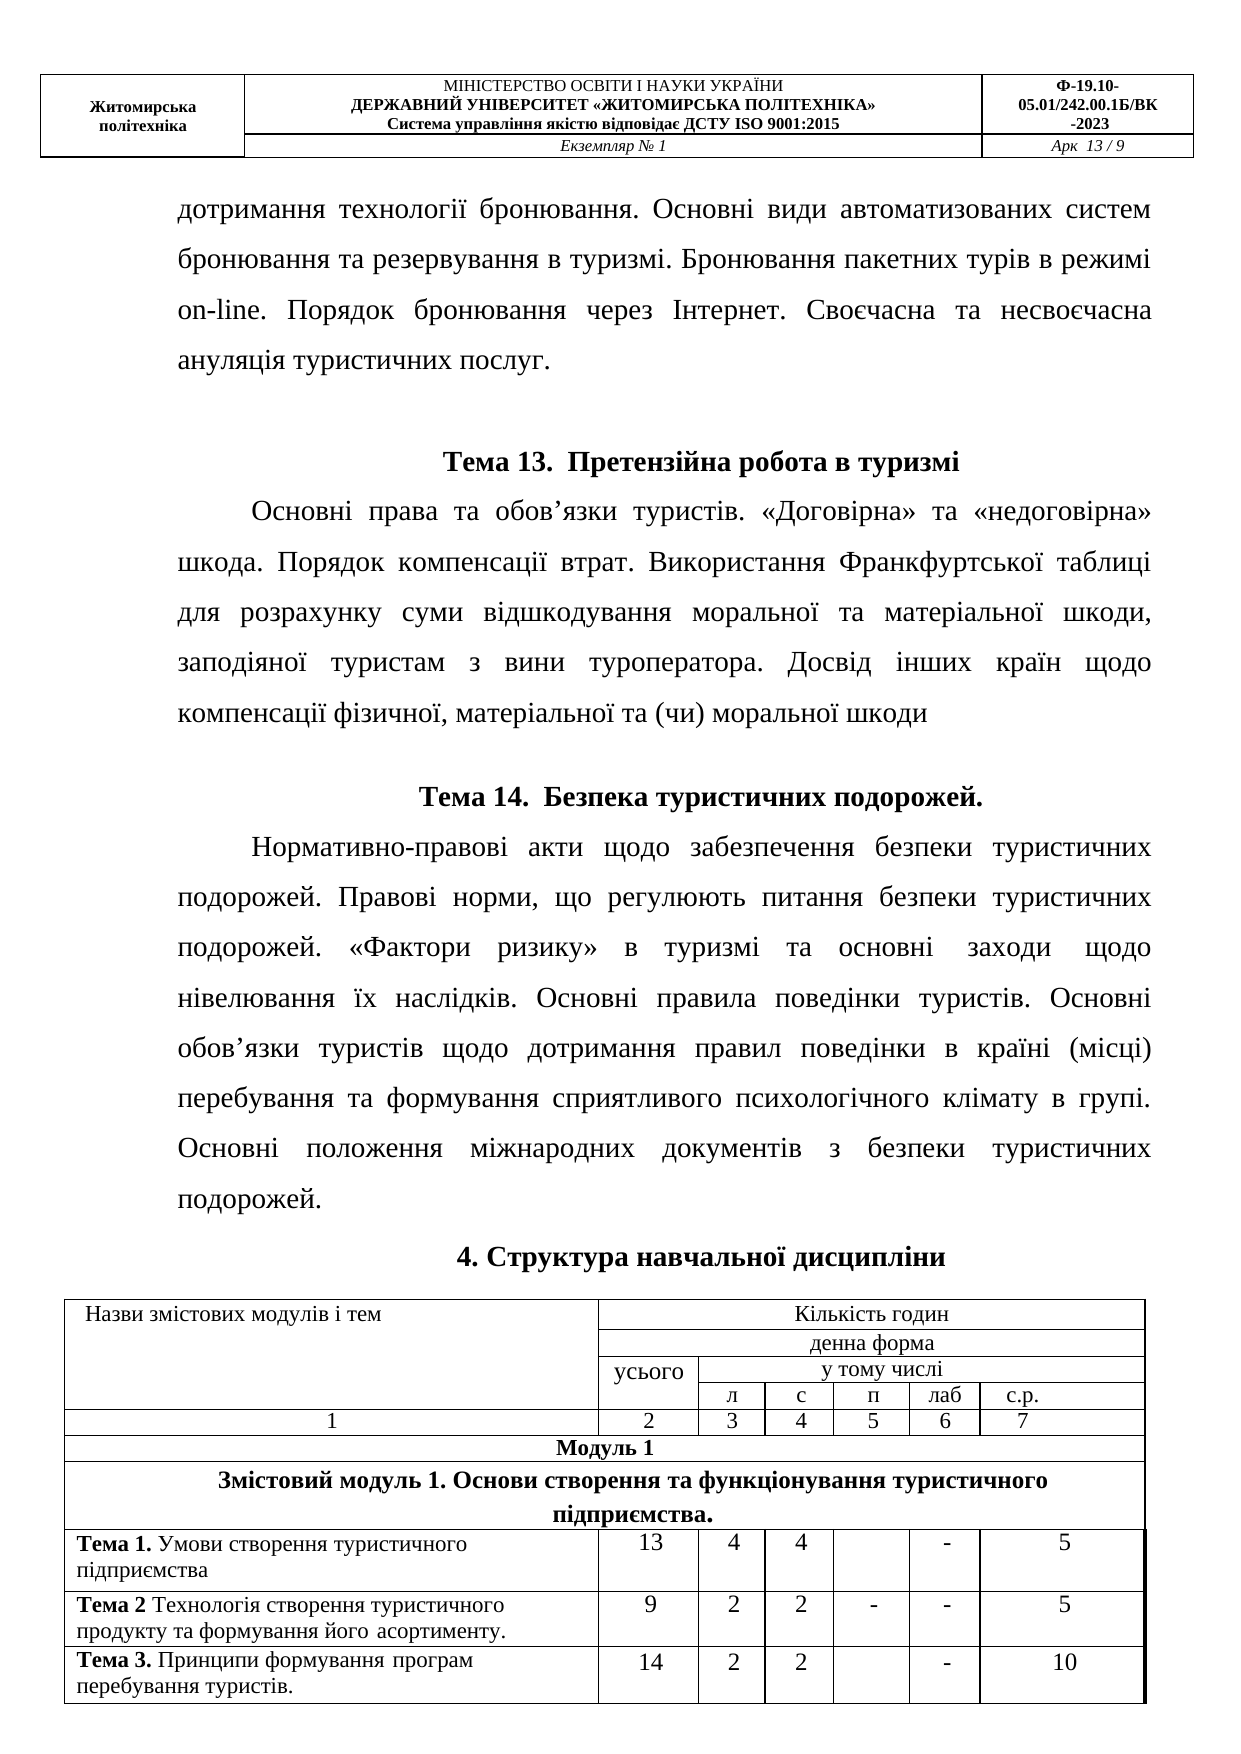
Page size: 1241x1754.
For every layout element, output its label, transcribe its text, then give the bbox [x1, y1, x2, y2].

table_cell 7 [981, 1410, 1144, 1435]
table_cell Змістовий модуль 1. Основи створення та функціонування туристичного підприємства. [65, 1462, 1144, 1529]
table_cell лаб [910, 1383, 979, 1408]
table_cell у тому числі [699, 1357, 1144, 1382]
table_cell денна форма [599, 1330, 1144, 1356]
table_cell 4 [766, 1410, 833, 1435]
table_cell 5 [981, 1592, 1143, 1646]
table_cell [834, 1647, 909, 1703]
table_cell усього [599, 1357, 698, 1408]
table_cell 10 [981, 1647, 1143, 1703]
table_cell с [766, 1383, 833, 1408]
subtitle Тема 13. Претензійна робота в туризмі [443, 444, 1205, 477]
table_cell 2 [699, 1647, 764, 1703]
table_cell 4 [766, 1530, 833, 1591]
table_cell п [834, 1383, 909, 1408]
table_cell л [699, 1383, 764, 1408]
subtitle Тема 14. Безпека туристичних подорожей. [418, 779, 1205, 813]
text Нормативно-правові акти щодо забезпечення безпеки туристичних подорожей. Правові норми, що регулюють питання безпеки туристичних подорожей. «Фактори ризику» в туризмі та основні заходи щодо нівелювання їх наслідків. Основні правила поведінки туристів. Основні обов’язки туристів щодо дотримання правил поведінки в країні (місці) перебування та формування сприятливого психологічного клімату в групі. Основні положення міжнародних документів з безпеки туристичних подорожей. [177, 829, 1152, 1214]
table_cell Тема 1. Умови створення туристичного підприємства [65, 1530, 598, 1591]
text Основні права та обов’язки туристів. «Договірна» та «недоговірна» шкода. Порядок компенсації втрат. Використання Франкфуртської таблиці для розрахунку суми відшкодування моральної та матеріальної шкоди, заподіяної туристам з вини туроператора. Досвід інших країн щодо компенсації фізичної, матеріальної та (чи) моральної шкоди [177, 493, 1152, 728]
table_cell - [910, 1592, 979, 1646]
table_cell - [910, 1530, 979, 1591]
table_header Назви змістових модулів і тем [65, 1300, 598, 1408]
table_cell 14 [599, 1647, 698, 1703]
table_cell 5 [834, 1410, 909, 1435]
text дотримання технології бронювання. Основні види автоматизованих систем бронювання та резервування в туризмі. Бронювання пакетних турів в режимі on-line. Порядок бронювання через Інтернет. Своєчасна та несвоєчасна ануляція туристичних послуг. [177, 191, 1152, 376]
table_cell Тема 3. Принципи формування програм перебування туристів. [65, 1647, 598, 1703]
table_cell - [910, 1647, 979, 1703]
table_cell 4 [699, 1530, 764, 1591]
table_cell 3 [699, 1410, 764, 1435]
table_cell 5 [981, 1530, 1143, 1591]
table_cell Тема 2 Технологія створення туристичного продукту та формування його асортименту. [65, 1592, 598, 1646]
table_cell 2 [766, 1592, 833, 1646]
table_cell [834, 1530, 909, 1591]
table_cell - [834, 1592, 909, 1646]
subtitle Структура навчальної дисципліни [457, 1239, 1205, 1272]
table_cell 9 [599, 1592, 698, 1646]
table_cell Модуль 1 [65, 1436, 1144, 1461]
table_cell 6 [910, 1410, 979, 1435]
table_cell 2 [599, 1410, 698, 1435]
table_cell 2 [766, 1647, 833, 1703]
table_cell с.р. [981, 1383, 1144, 1408]
table_header Кількість годин [599, 1300, 1144, 1328]
table_cell 1 [65, 1410, 598, 1435]
table_cell 13 [599, 1530, 698, 1591]
table_cell 2 [699, 1592, 764, 1646]
